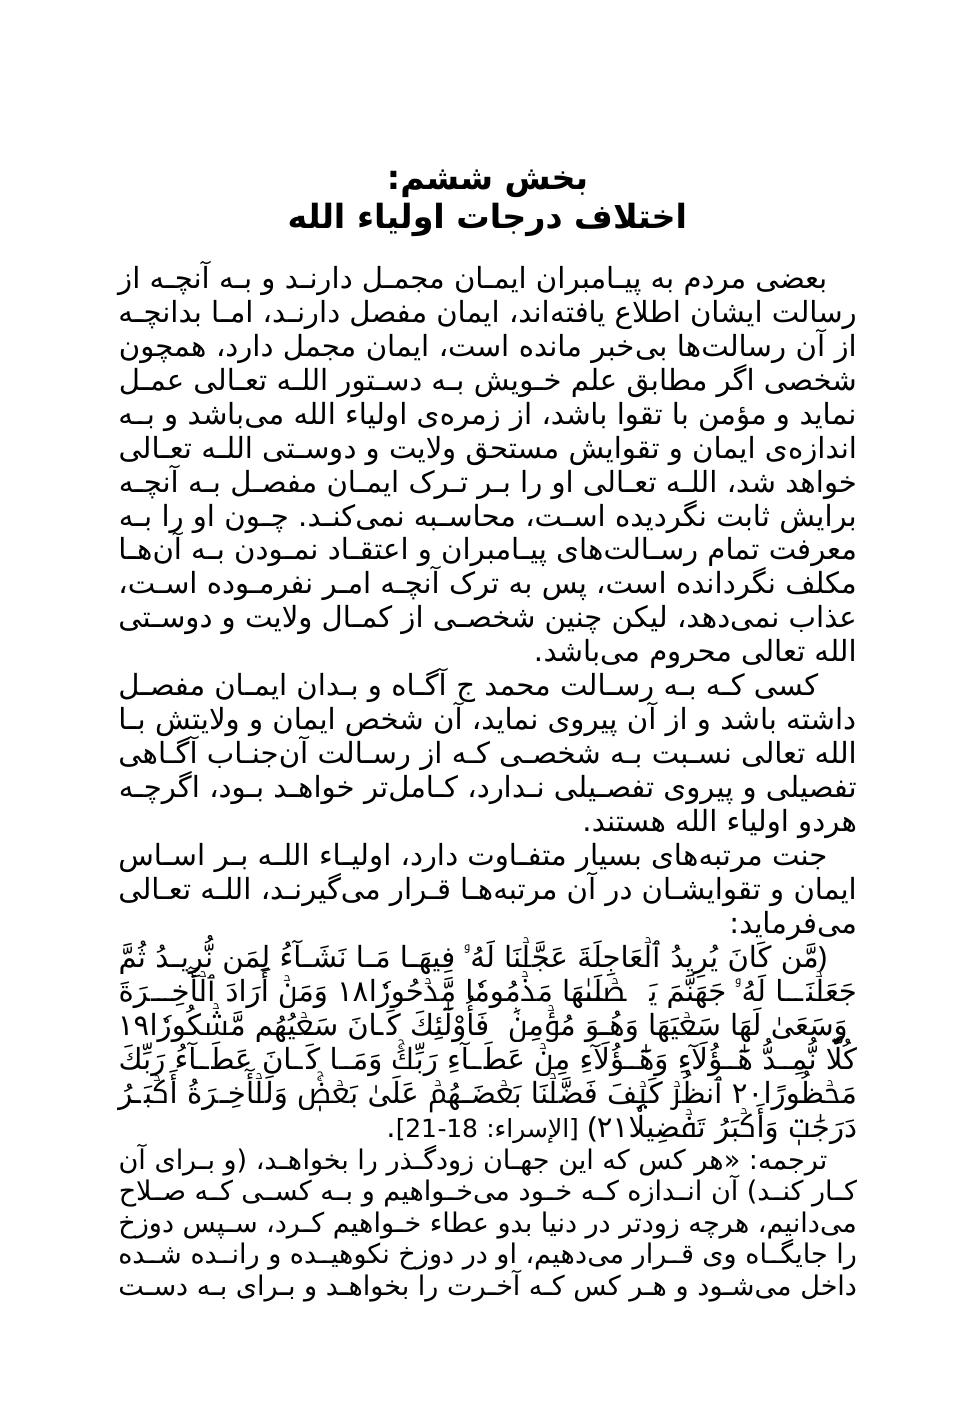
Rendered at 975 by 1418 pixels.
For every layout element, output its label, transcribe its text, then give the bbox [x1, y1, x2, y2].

text بخش ششم: اختلاف درجات اولیاء الله [118, 158, 857, 236]
text جنت مرتبه‌های بسیار متفاوت دارد، اولیاء الله بر اساس ایمان و تقوایشان در آن مرتبه‌ها قرار می‌گیرند، الله تعالی می‌فرماید: [118, 838, 857, 940]
text بعضی مردم به پیامبران ایمان مجمل دارند و به آنچه از رسالت ایشان اطلاع یافته‌اند، ایمان مفصل دارند، اما بدانچه از آن رسالت‌ها بی‌خبر مانده است، ایمان مجمل دارد، همچون شخصی اگر مطابق علم خویش به دستور الله تعالی عمل نماید و مؤمن با تقوا باشد، از زمره‌ی اولیاء الله می‌باشد و به اندازه‌ی ایمان و تقوایش مستحق ولایت و دوستی الله تعالی خواهد شد، الله تعالی او را بر ترک ایمان مفصل به آنچه برایش ثابت نگردیده است، محاسبه نمی‌کند. چون او را به معرفت تمام رسالت‌های پیامبران و اعتقاد نمودن به آن‌ها مکلف نگردانده است، پس به ترک آنچه امر نفرموده است، عذاب نمی‌دهد، لیکن چنین شخصی از کمال ولایت و دوستی الله تعالی محروم می‌باشد. [118, 261, 857, 669]
text ﴿مَّن كَانَ يُرِيدُ ٱلۡعَاجِلَةَ عَجَّلۡنَا لَهُۥ فِيهَا مَا نَشَآءُ لِمَن نُّرِيدُ ثُمَّ جَعَلۡنَا لَهُۥ جَهَنَّمَ يَصۡلَىٰهَا مَذۡمُومٗا مَّدۡحُورٗا١٨ وَمَنۡ أَرَادَ ٱلۡأٓخِرَةَ وَسَعَىٰ لَهَا سَعۡيَهَا وَهُوَ مُؤۡمِنٞ فَأُوْلَٰٓئِكَ كَانَ سَعۡيُهُم مَّشۡكُورٗا١٩ كُلّٗا نُّمِدُّ هَٰٓؤُلَآءِ وَهَٰٓؤُلَآءِ مِنۡ عَطَآءِ رَبِّكَۚ وَمَا كَانَ عَطَآءُ رَبِّكَ مَحۡظُورًا٢٠ ٱنظُرۡ كَيۡفَ فَضَّلۡنَا بَعۡضَهُمۡ عَلَىٰ بَعۡضٖۚ وَلَلۡأٓخِرَةُ أَكۡبَرُ دَرَجَٰتٖ وَأَكۡبَرُ تَفۡضِيلٗا٢١﴾ [الإسراء: 18-21]. [118, 940, 857, 1144]
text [118, 1144, 857, 1302]
text کسی که به رسالت محمد ج آگاه و بدان ایمان مفصل داشته باشد و از آن پیروی نماید، آن شخص ایمان و ولایتش با الله تعالی نسبت به شخصی که از رسالت آن‌جناب آگاهی تفصیلی و پیروی تفصیلی ندارد، کامل‌تر خواهد بود، اگرچه هردو اولیاء الله هستند. [118, 669, 857, 838]
